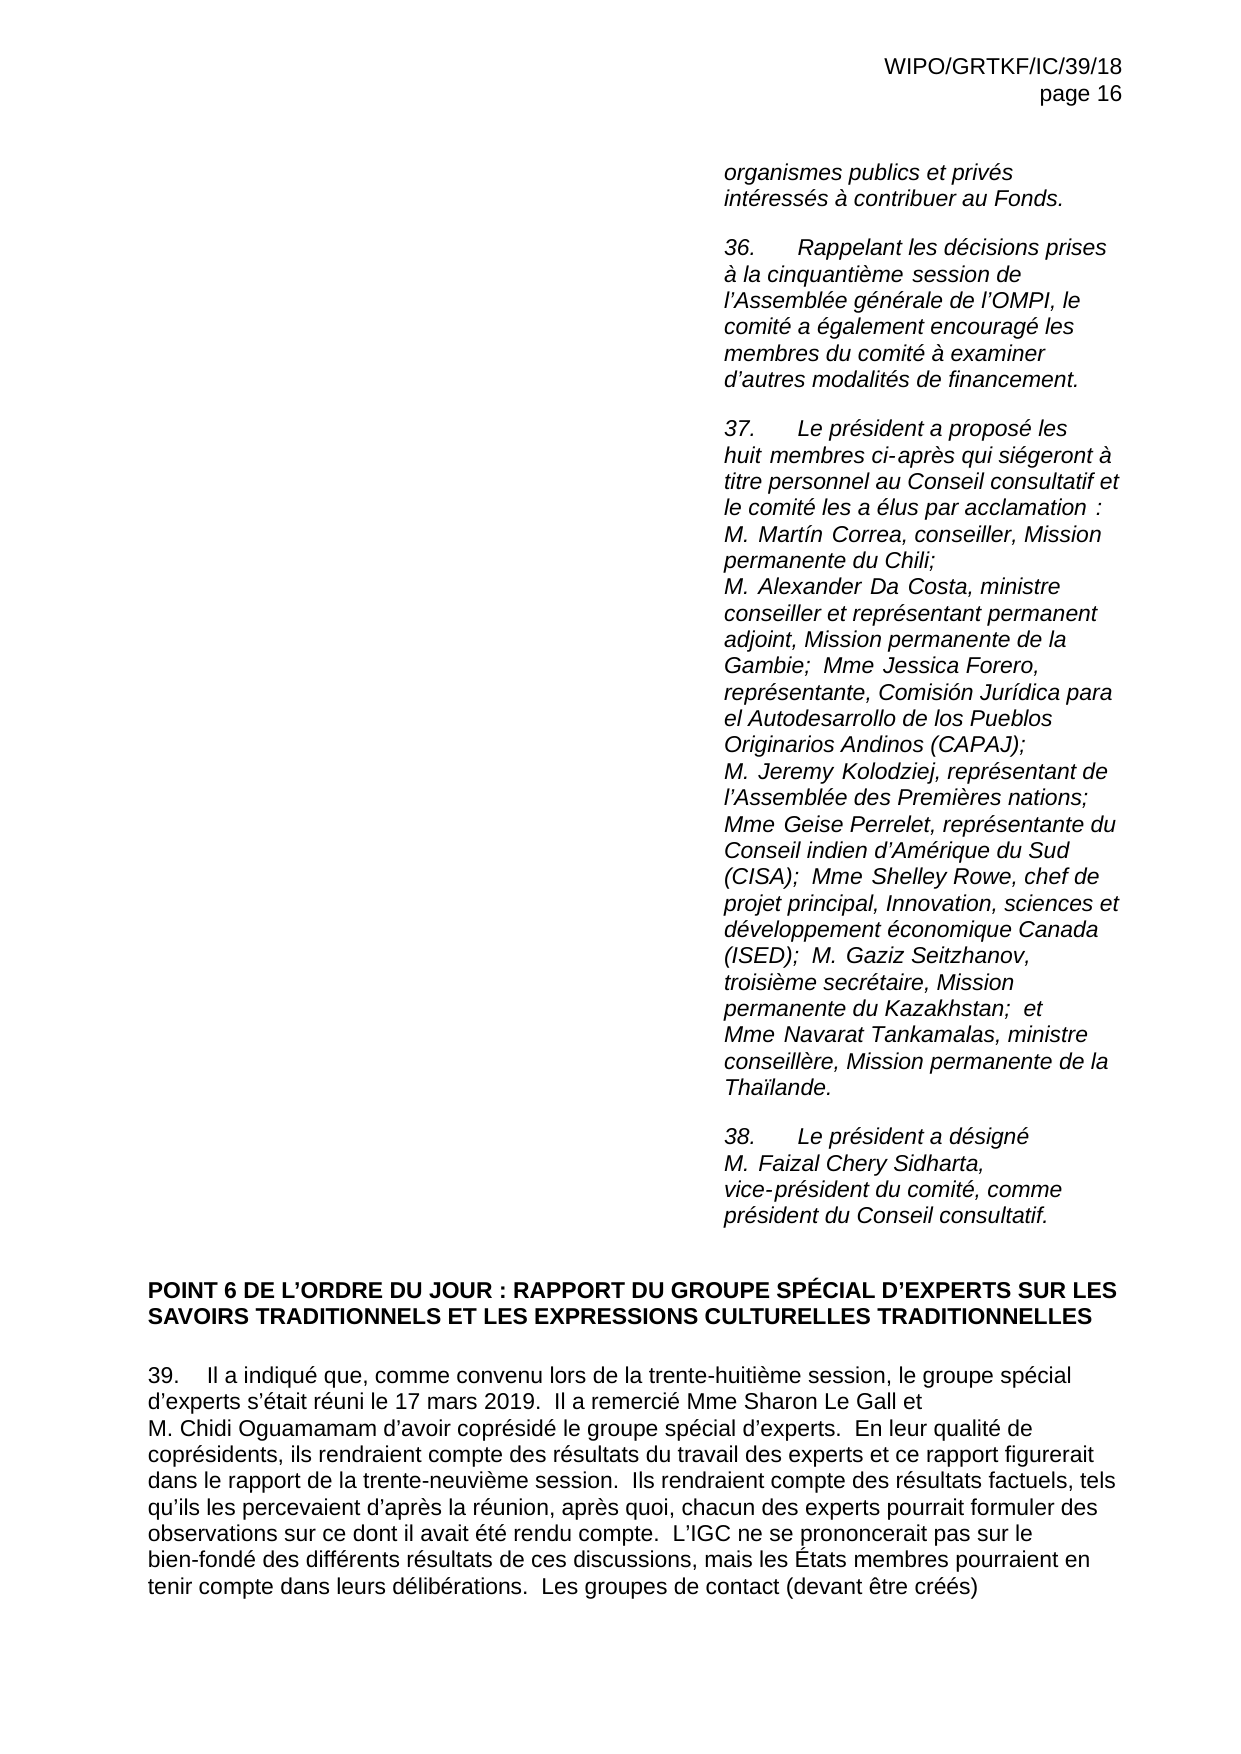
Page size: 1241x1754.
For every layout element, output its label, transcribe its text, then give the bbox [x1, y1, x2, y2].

text Le président a désigné M. Faizal Chery Sidharta, vice-président du comité, comme président du Conseil consultatif. [724, 1123, 1122, 1229]
subtitle Point 6 de l’ordre du jour : rapport du groupe spécial d’experts sur les savoirs traditionnels et les expressions culturelles traditionnelles [148, 1277, 1122, 1329]
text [148, 1362, 1122, 1599]
text Rappelant les décisions prises à la cinquantième session de l’Assemblée générale de l’OMPI, le comité a également encouragé les membres du comité à examiner d’autres modalités de financement. [724, 234, 1122, 392]
text Le président a proposé les huit membres ci-après qui siégeront à titre personnel au Conseil consultatif et le comité les a élus par acclamation : M. Martín Correa, conseiller, Mission permanente du Chili; M. Alexander Da Costa, ministre conseiller et représentant permanent adjoint, Mission permanente de la Gambie; Mme Jessica Forero, représentante, Comisión Jurídica para el Autodesarrollo de los Pueblos Originarios Andinos (CAPAJ); M. Jeremy Kolodziej, représentant de l’Assemblée des Premières nations; Mme Geise Perrelet, représentante du Conseil indien d’Amérique du Sud (CISA); Mme Shelley Rowe, chef de projet principal, Innovation, sciences et développement économique Canada (ISED); M. Gaziz Seitzhanov, troisième secrétaire, Mission permanente du Kazakhstan; et Mme Navarat Tankamalas, ministre conseillère, Mission permanente de la Thaïlande. [724, 415, 1122, 1100]
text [724, 158, 1122, 211]
